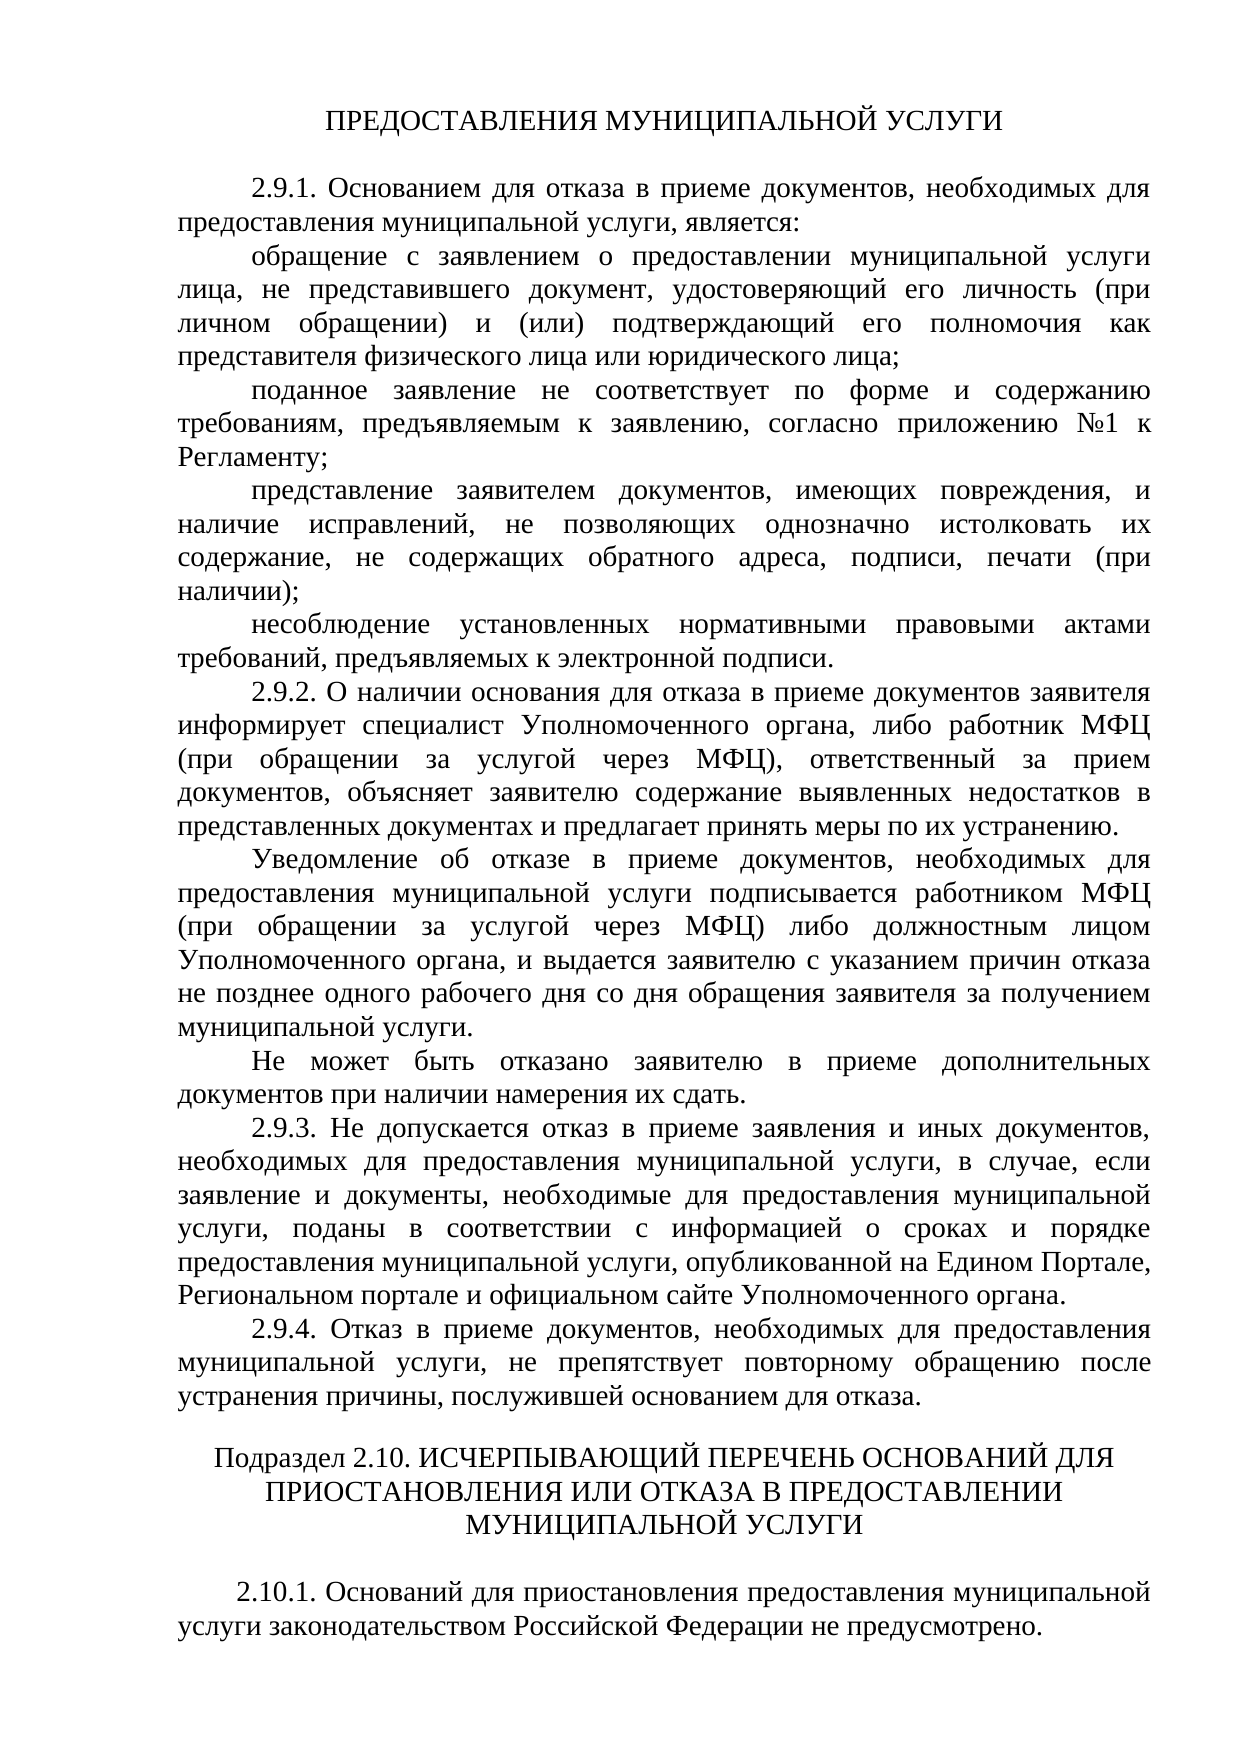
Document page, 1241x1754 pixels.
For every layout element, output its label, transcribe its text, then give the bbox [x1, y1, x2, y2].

text 2.9.1. Основанием для отказа в приеме документов, необходимых для предоставления муниципальной услуги, является: [177, 171, 1151, 238]
text 2.10.1. Оснований для приостановления предоставления муниципальной услуги законодательством Российской Федерации не предусмотрено. [177, 1574, 1151, 1642]
text 2.9.2. О наличии основания для отказа в приеме документов заявителя информирует специалист Уполномоченного органа, либо работник МФЦ (при обращении за услугой через МФЦ), ответственный за прием документов, объясняет заявителю содержание выявленных недостатков в представленных документах и предлагает принять меры по их устранению. [177, 674, 1151, 841]
text Не может быть отказано заявителю в приеме дополнительных документов при наличии намерения их сдать. [177, 1043, 1151, 1110]
text Уведомление об отказе в приеме документов, необходимых для предоставления муниципальной услуги подписывается работником МФЦ (при обращении за услугой через МФЦ) либо должностным лицом Уполномоченного органа, и выдается заявителю с указанием причин отказа не позднее одного рабочего дня со дня обращения заявителя за получением муниципальной услуги. [177, 841, 1151, 1043]
text несоблюдение установленных нормативными правовыми актами требований, предъявляемых к электронной подписи. [177, 607, 1151, 674]
text ПРЕДОСТАВЛЕНИЯ МУНИЦИПАЛЬНОЙ УСЛУГИ [177, 103, 1151, 137]
text 2.9.4. Отказ в приеме документов, необходимых для предоставления муниципальной услуги, не препятствует повторному обращению после устранения причины, послужившей основанием для отказа. [177, 1311, 1151, 1412]
text поданное заявление не соответствует по форме и содержанию требованиям, предъявляемым к заявлению, согласно приложению №1 к Регламенту; [177, 372, 1151, 472]
text представление заявителем документов, имеющих повреждения, и наличие исправлений, не позволяющих однозначно истолковать их содержание, не содержащих обратного адреса, подписи, печати (при наличии); [177, 472, 1151, 607]
text 2.9.3. Не допускается отказ в приеме заявления и иных документов, необходимых для предоставления муниципальной услуги, в случае, если заявление и документы, необходимые для предоставления муниципальной услуги, поданы в соответствии с информацией о сроках и порядке предоставления муниципальной услуги, опубликованной на Едином Портале, Региональном портале и официальном сайте Уполномоченного органа. [177, 1110, 1151, 1311]
text обращение с заявлением о предоставлении муниципальной услуги лица, не представившего документ, удостоверяющий его личность (при личном обращении) и (или) подтверждающий его полномочия как представителя физического лица или юридического лица; [177, 238, 1151, 372]
text Подраздел 2.10. ИСЧЕРПЫВАЮЩИЙ ПЕРЕЧЕНЬ ОСНОВАНИЙ ДЛЯ ПРИОСТАНОВЛЕНИЯ ИЛИ ОТКАЗА В ПРЕДОСТАВЛЕНИИ МУНИЦИПАЛЬНОЙ УСЛУГИ [177, 1440, 1151, 1541]
